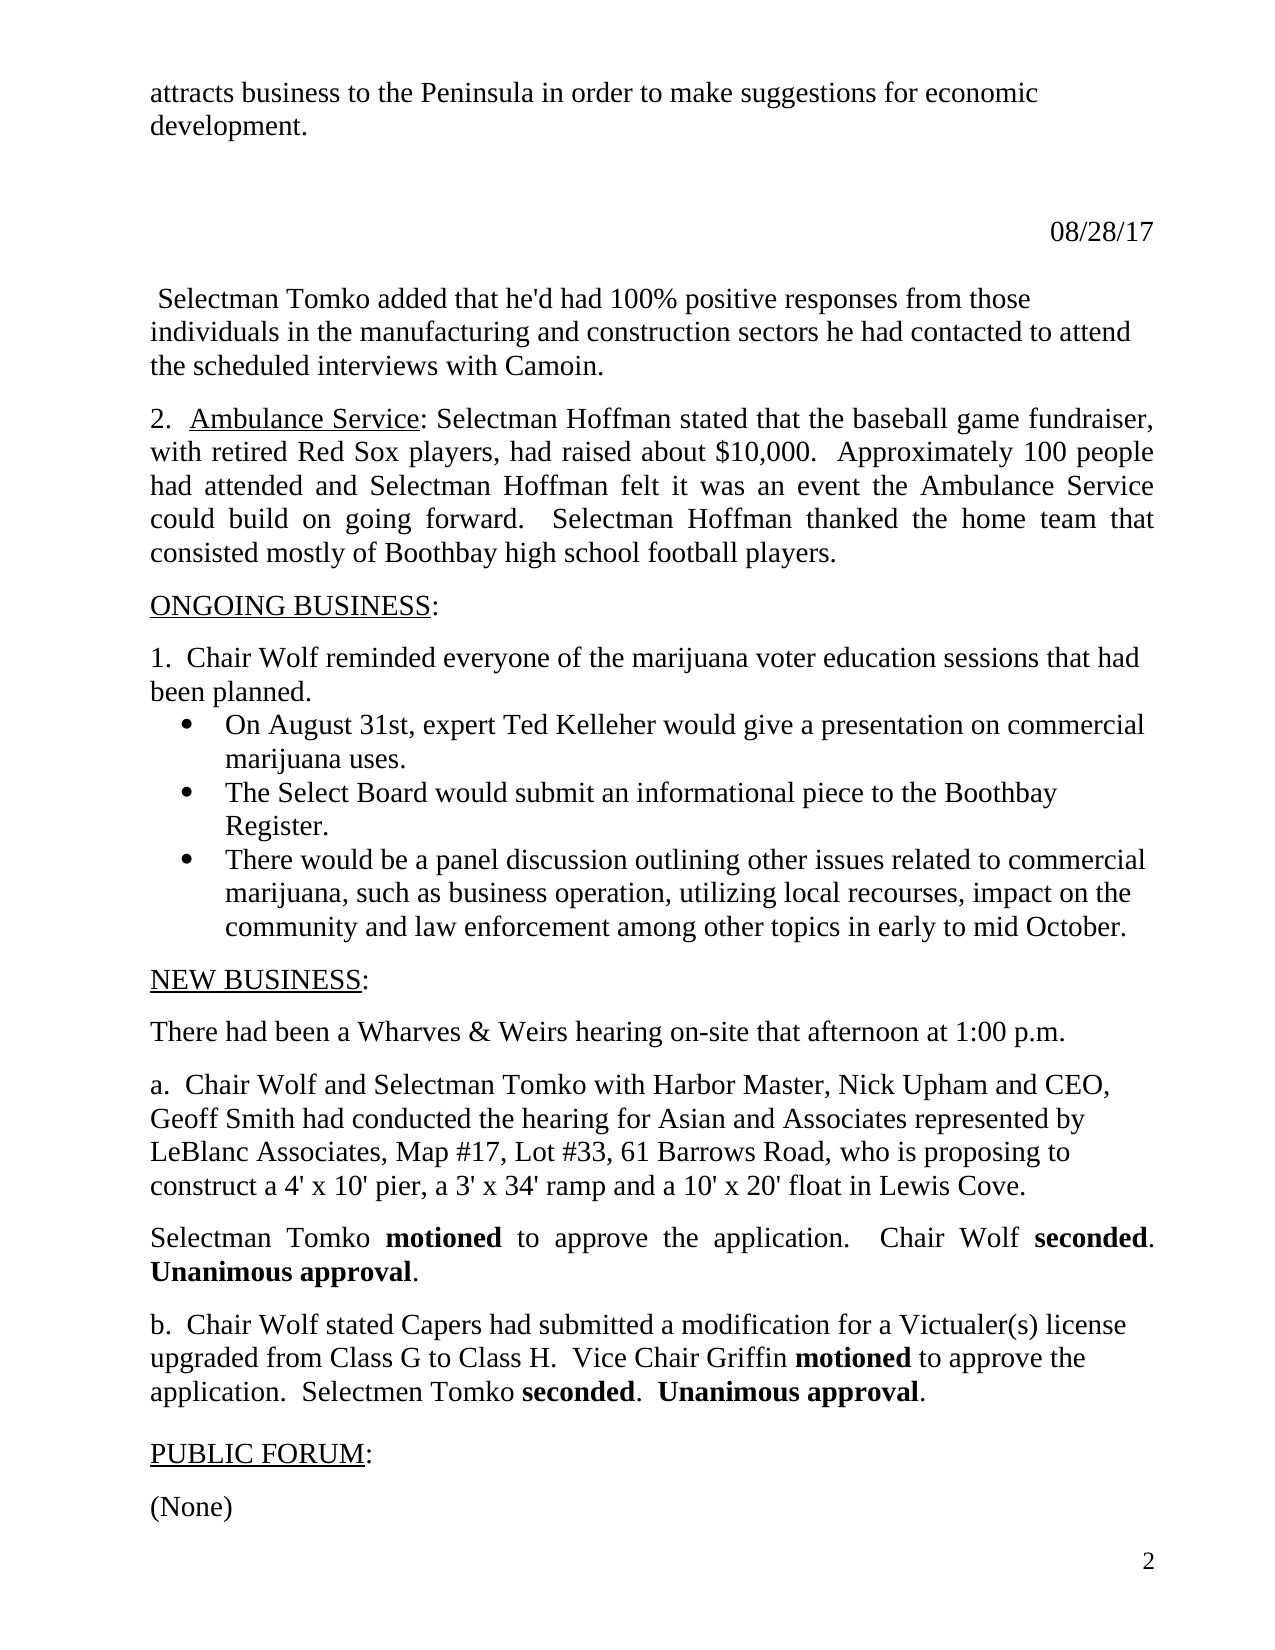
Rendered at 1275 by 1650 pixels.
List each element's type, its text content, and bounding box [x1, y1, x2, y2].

text a. Chair Wolf and Selectman Tomko with Harbor Master, Nick Upham and CEO, Geoff Smith had conducted the hearing for Asian and Associates represented by LeBlanc Associates, Map #17, Lot #33, 61 Barrows Road, who is proposing to construct a 4' x 10' pier, a 3' x 34' ramp and a 10' x 20' float in Lewis Cove. [150, 1067, 1155, 1201]
text There had been a Wharves & Weirs hearing on-site that afternoon at 1:00 p.m. [150, 1014, 1155, 1048]
text 08/28/17 [150, 214, 1155, 247]
list On August 31st, expert Ted Kelleher would give a presentation on commercial marijuana uses. [187, 707, 1155, 775]
text b. Chair Wolf stated Capers had submitted a modification for a Victualer(s) license upgraded from Class G to Class H. Vice Chair Griffin motioned to approve the application. Selectmen Tomko seconded. Unanimous approval. [150, 1307, 1155, 1407]
text 1. Chair Wolf reminded everyone of the marijuana voter education sessions that had been planned. [150, 640, 1155, 707]
text NEW BUSINESS: [150, 962, 1155, 995]
text PUBLIC FORUM: [150, 1436, 1155, 1470]
list The Select Board would submit an informational piece to the Boothbay Register. [187, 775, 1155, 842]
text ONGOING BUSINESS: [150, 588, 1155, 621]
text (None) [150, 1489, 1155, 1522]
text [150, 75, 1155, 142]
text Selectman Tomko added that he'd had 100% positive responses from those individuals in the manufacturing and construction sectors he had contacted to attend the scheduled interviews with Camoin. [150, 281, 1155, 382]
text 2. Ambulance Service: Selectman Hoffman stated that the baseball game fundraiser, with retired Red Sox players, had raised about $10,000. Approximately 100 people had attended and Selectman Hoffman felt it was an event the Ambulance Service could build on going forward. Selectman Hoffman thanked the home team that consisted mostly of Boothbay high school football players. [150, 401, 1155, 568]
list There would be a panel discussion outlining other issues related to commercial marijuana, such as business operation, utilizing local recourses, impact on the community and law enforcement among other topics in early to mid October. [187, 842, 1155, 943]
text Selectman Tomko motioned to approve the application. Chair Wolf seconded. Unanimous approval. [150, 1221, 1155, 1288]
